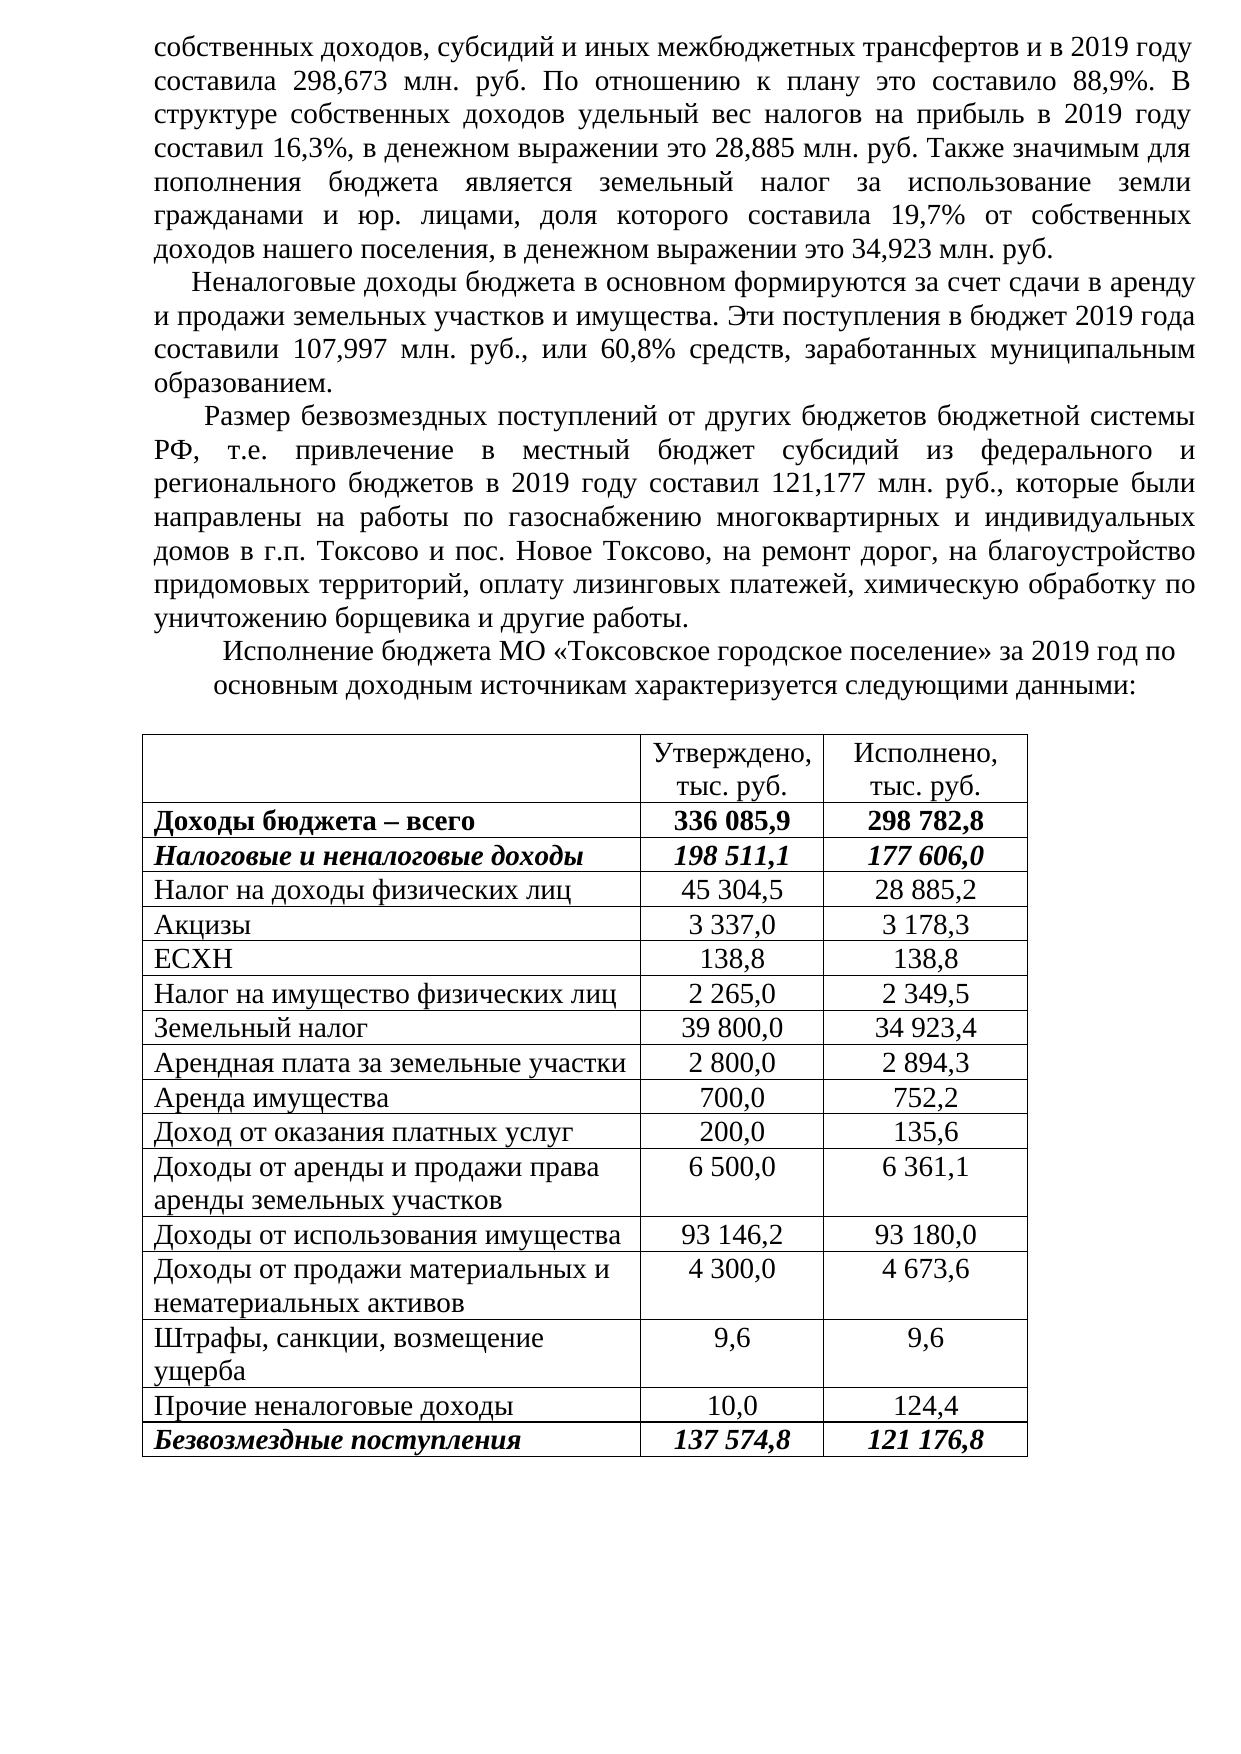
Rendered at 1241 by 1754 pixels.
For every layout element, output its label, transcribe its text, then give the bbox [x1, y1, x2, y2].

table_cell 200,0 [641, 1114, 823, 1148]
table_cell 2 800,0 [641, 1045, 823, 1079]
table_cell 28 885,2 [824, 872, 1027, 906]
table_cell 34 923,4 [824, 1011, 1027, 1044]
table_header Утверждено, тыс. руб. [641, 735, 823, 802]
table_cell 2 349,5 [824, 976, 1027, 1009]
table_cell Доходы от продажи материальных и нематериальных активов [143, 1252, 640, 1319]
text Исполнение бюджета МО «Токсовское городское поселение» за 2019 год по основным доходным источникам характеризуется следующими данными: [153, 633, 1197, 700]
table_cell Аренда имущества [143, 1080, 640, 1113]
table_cell ЕСХН [143, 941, 640, 975]
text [153, 29, 1192, 264]
table_header [143, 735, 640, 802]
table_cell Арендная плата за земельные участки [143, 1045, 640, 1079]
table_cell Акцизы [143, 907, 640, 940]
table_cell 39 800,0 [641, 1011, 823, 1044]
table_cell Прочие неналоговые доходы [143, 1388, 640, 1421]
table_cell 6 361,1 [824, 1149, 1027, 1216]
table_cell 9,6 [641, 1320, 823, 1387]
table_cell 3 178,3 [824, 907, 1027, 940]
table_cell 138,8 [641, 941, 823, 975]
table_cell 138,8 [824, 941, 1027, 975]
table_cell Доход от оказания платных услуг [143, 1114, 640, 1148]
table_cell Налог на доходы физических лиц [143, 872, 640, 906]
table_cell Доходы бюджета – всего [143, 803, 640, 837]
table_cell 2 894,3 [824, 1045, 1027, 1079]
table_cell Штрафы, санкции, возмещение ущерба [143, 1320, 640, 1387]
table_cell Безвозмездные поступления [143, 1423, 640, 1456]
table_cell 45 304,5 [641, 872, 823, 906]
table_cell Доходы от аренды и продажи права аренды земельных участков [143, 1149, 640, 1216]
table_cell 10,0 [641, 1388, 823, 1421]
table_cell Налоговые и неналоговые доходы [143, 838, 640, 871]
table_cell 700,0 [641, 1080, 823, 1113]
table_cell Налог на имущество физических лиц [143, 976, 640, 1009]
text Размер безвозмездных поступлений от других бюджетов бюджетной системы РФ, т.е. привлечение в местный бюджет субсидий из федерального и регионального бюджетов в 2019 году составил 121,177 млн. руб., которые были направлены на работы по газоснабжению многоквартирных и индивидуальных домов в г.п. Токсово и пос. Новое Токсово, на ремонт дорог, на благоустройство придомовых территорий, оплату лизинговых платежей, химическую обработку по уничтожению борщевика и другие работы. [153, 398, 1197, 633]
table_cell 93 180,0 [824, 1217, 1027, 1251]
table_cell 4 673,6 [824, 1252, 1027, 1319]
table_cell 9,6 [824, 1320, 1027, 1387]
text Неналоговые доходы бюджета в основном формируются за счет сдачи в аренду и продажи земельных участков и имущества. Эти поступления в бюджет 2019 года составили 107,997 млн. руб., или 60,8% средств, заработанных муниципальным образованием. [153, 264, 1197, 398]
table_cell 336 085,9 [641, 803, 823, 837]
table_header Исполнено, тыс. руб. [824, 735, 1027, 802]
table_cell 6 500,0 [641, 1149, 823, 1216]
table_cell 177 606,0 [824, 838, 1027, 871]
table_cell 121 176,8 [824, 1423, 1027, 1456]
table_cell 2 265,0 [641, 976, 823, 1009]
table_cell 124,4 [824, 1388, 1027, 1421]
table_cell 198 511,1 [641, 838, 823, 871]
table_cell 4 300,0 [641, 1252, 823, 1319]
table_cell 298 782,8 [824, 803, 1027, 837]
table_cell 93 146,2 [641, 1217, 823, 1251]
table_cell Земельный налог [143, 1011, 640, 1044]
table_cell 752,2 [824, 1080, 1027, 1113]
table_cell 137 574,8 [641, 1423, 823, 1456]
table_cell 135,6 [824, 1114, 1027, 1148]
table_cell Доходы от использования имущества [143, 1217, 640, 1251]
table_cell 3 337,0 [641, 907, 823, 940]
